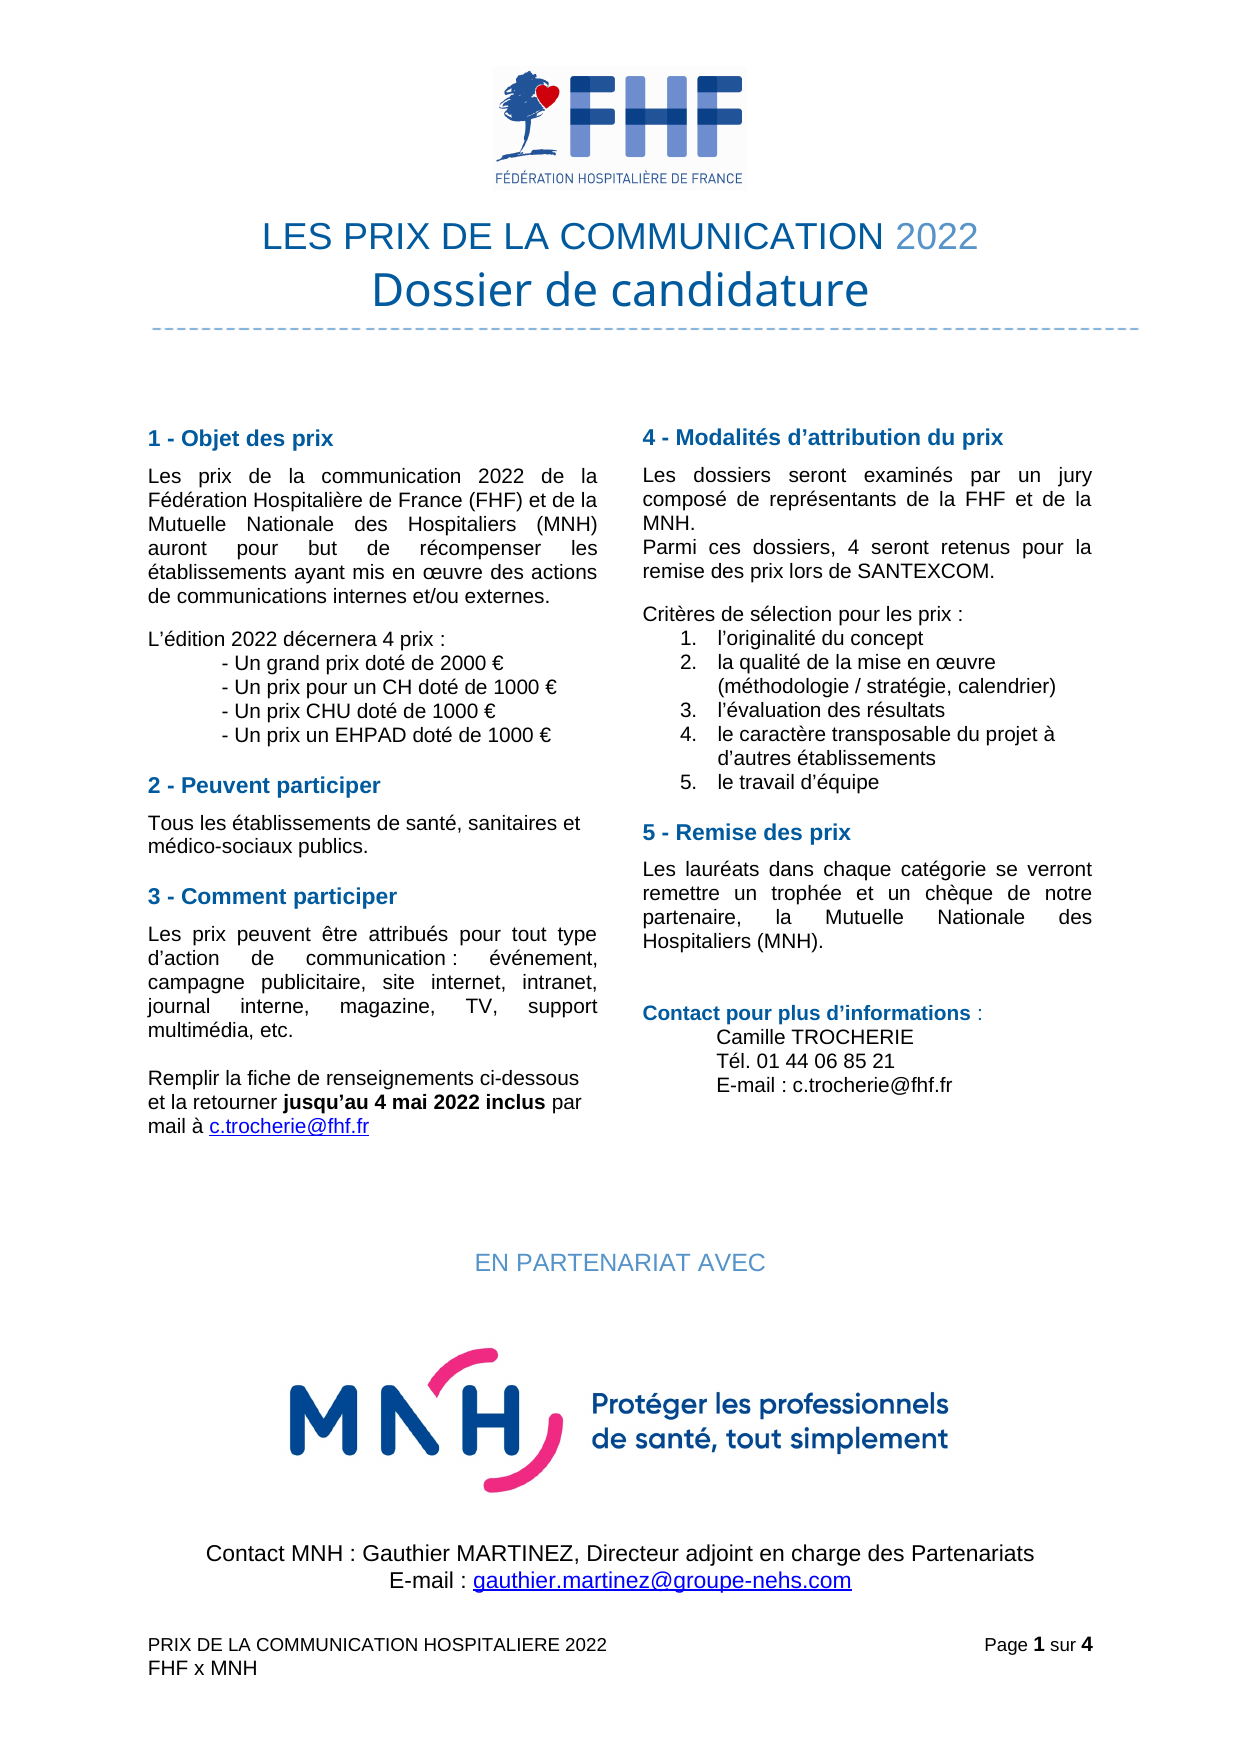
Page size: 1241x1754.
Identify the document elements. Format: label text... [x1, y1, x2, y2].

text - Un prix un EHPAD doté de 1000 € [221, 723, 598, 747]
picture [147, 320, 1143, 338]
subtitle EN PARTENARIAT AVEC [148, 1248, 1092, 1305]
text Camille TROCHERIE Tél. 01 44 06 85 21 [716, 1025, 1092, 1073]
list la qualité de la mise en œuvre (méthodologie / stratégie, calendrier) [680, 650, 1092, 698]
text L’édition 2022 décernera 4 prix : [148, 627, 598, 651]
subtitle 4 - Modalités d’attribution du prix [642, 371, 1092, 450]
text - Un prix CHU doté de 1000 € [221, 699, 598, 723]
subtitle 5 - Remise des prix [642, 818, 1092, 845]
subtitle 2 - Peuvent participer [148, 772, 598, 798]
text E-mail : c.trocherie@fhf.fr [642, 1073, 1092, 1097]
picture [276, 1331, 964, 1514]
text Critères de sélection pour les prix : [642, 602, 1092, 626]
list l’originalité du concept [680, 626, 1092, 650]
text Contact pour plus d’informations : [642, 1001, 1092, 1025]
text Remplir la fiche de renseignements ci-dessous et la retourner jusqu’au 4 mai 2022 inclus par mail à c.trocherie@fhf.fr [148, 1066, 598, 1138]
list le travail d’équipe [680, 769, 1092, 793]
subtitle Dossier de candidature [148, 257, 1092, 320]
subtitle 1 - Objet des prix [148, 425, 598, 451]
text Les prix de la communication 2022 de la Fédération Hospitalière de France (FHF) et de la Mutuelle Nationale des Hospitaliers (MNH) auront pour but de récompenser les établissements ayant mis en œuvre des actions de communications internes et/ou externes. [148, 464, 598, 608]
list l’évaluation des résultats [680, 698, 1092, 722]
text Les prix peuvent être attribués pour tout type d’action de communication : événement, campagne publicitaire, site internet, intranet, journal interne, magazine, TV, support multimédia, etc. [148, 922, 598, 1042]
picture [492, 66, 748, 191]
subtitle LES PRIX DE LA COMMUNICATION 2022 [148, 214, 1092, 257]
text Les lauréats dans chaque catégorie se verront remettre un trophée et un chèque de notre partenaire, la Mutuelle Nationale des Hospitaliers (MNH). [642, 857, 1092, 953]
subtitle 3 - Comment participer [148, 883, 598, 910]
text Tous les établissements de santé, sanitaires et médico-sociaux publics. [148, 810, 598, 858]
text Contact MNH : Gauthier MARTINEZ, Directeur adjoint en charge des Partenariats E-mail : gauthier.martinez@groupe-nehs.com [148, 1514, 1092, 1593]
text - Un grand prix doté de 2000 € - Un prix pour un CH doté de 1000 € [221, 651, 598, 699]
text Les dossiers seront examinés par un jury composé de représentants de la FHF et de la MNH. Parmi ces dossiers, 4 seront retenus pour la remise des prix lors de SANTEXCOM. [642, 463, 1092, 583]
list le caractère transposable du projet à d’autres établissements [680, 722, 1092, 769]
